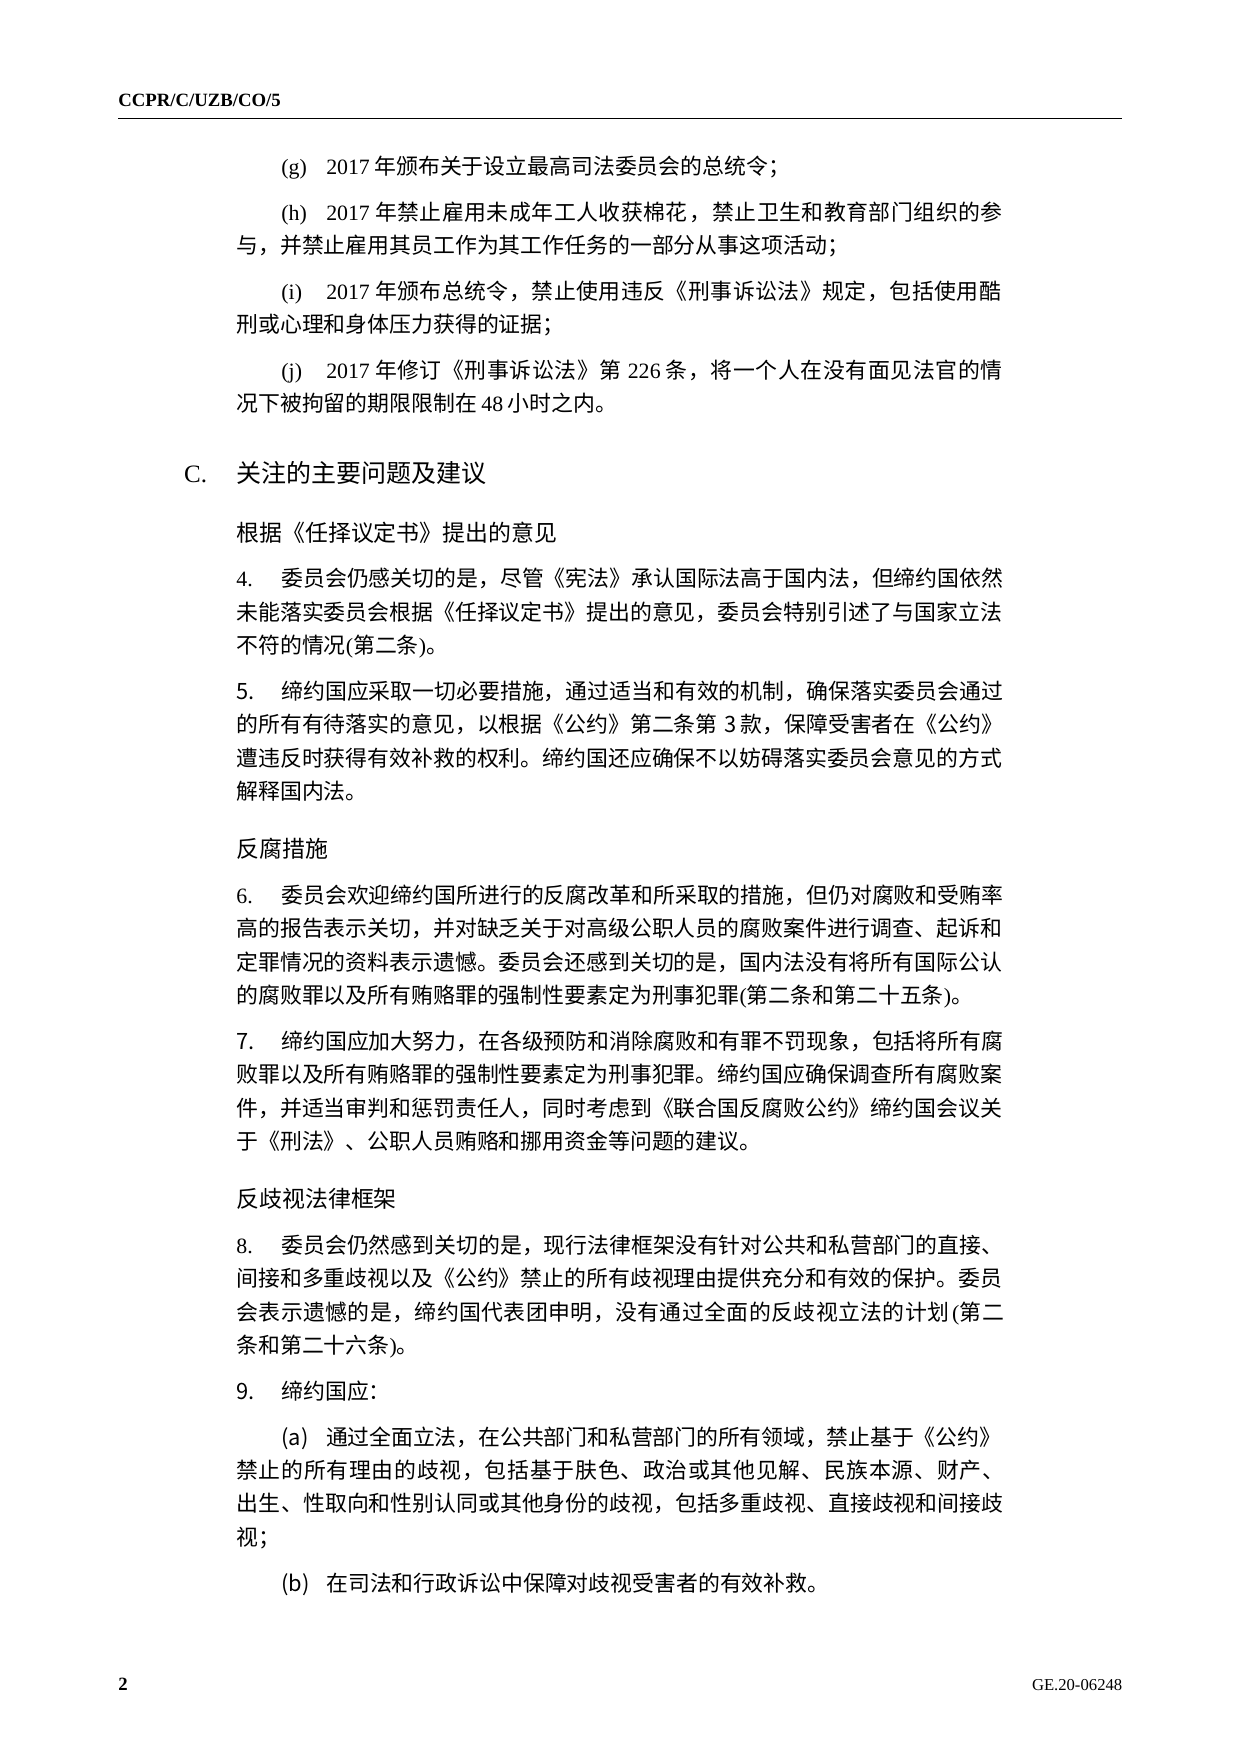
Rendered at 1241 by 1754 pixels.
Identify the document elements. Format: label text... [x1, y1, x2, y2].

text 9. 缔约国应： [236, 1373, 1004, 1406]
text 5. 缔约国应采取一切必要措施，通过适当和有效的机制，确保落实委员会通过的所有有待落实的意见，以根据《公约》第二条第3款，保障受害者在《公约》遭违反时获得有效补救的权利。缔约国还应确保不以妨碍落实委员会意见的方式解释国内法。 [236, 673, 1004, 806]
text 根据《任择议定书》提出的意见 [118, 514, 1004, 548]
text (a) 通过全面立法，在公共部门和私营部门的所有领域，禁止基于《公约》禁止的所有理由的歧视，包括基于肤色、政治或其他见解、民族本源、财产、出生、性取向和性别认同或其他身份的歧视，包括多重歧视、直接歧视和间接歧视； [236, 1418, 1004, 1552]
list 2017年颁布总统令，禁止使用违反《刑事诉讼法》规定，包括使用酷刑或心理和身体压力获得的证据； [236, 273, 1004, 339]
text C. 关注的主要问题及建议 [118, 456, 1004, 489]
text 7. 缔约国应加大努力，在各级预防和消除腐败和有罪不罚现象，包括将所有腐败罪以及所有贿赂罪的强制性要素定为刑事犯罪。缔约国应确保调查所有腐败案件，并适当审判和惩罚责任人，同时考虑到《联合国反腐败公约》缔约国会议关于《刑法》、公职人员贿赂和挪用资金等问题的建议。 [236, 1023, 1004, 1156]
text 反腐措施 [118, 831, 1004, 864]
list 2017年禁止雇用未成年工人收获棉花，禁止卫生和教育部门组织的参与，并禁止雇用其员工作为其工作任务的一部分从事这项活动； [236, 193, 1004, 260]
text 6. 委员会欢迎缔约国所进行的反腐改革和所采取的措施，但仍对腐败和受贿率高的报告表示关切，并对缺乏关于对高级公职人员的腐败案件进行调查、起诉和定罪情况的资料表示遗憾。委员会还感到关切的是，国内法没有将所有国际公认的腐败罪以及所有贿赂罪的强制性要素定为刑事犯罪(第二条和第二十五条)。 [236, 877, 1004, 1010]
list 2017年颁布关于设立最高司法委员会的总统令； [236, 148, 1004, 181]
text (b) 在司法和行政诉讼中保障对歧视受害者的有效补救。 [236, 1564, 1004, 1598]
text 8. 委员会仍然感到关切的是，现行法律框架没有针对公共和私营部门的直接、间接和多重歧视以及《公约》禁止的所有歧视理由提供充分和有效的保护。委员会表示遗憾的是，缔约国代表团申明，没有通过全面的反歧视立法的计划(第二条和第二十六条)。 [236, 1227, 1004, 1360]
text 反歧视法律框架 [118, 1181, 1004, 1214]
list 2017年修订《刑事诉讼法》第226条，将一个人在没有面见法官的情况下被拘留的期限限制在48小时之内。 [236, 352, 1004, 418]
text 4. 委员会仍感关切的是，尽管《宪法》承认国际法高于国内法，但缔约国依然未能落实委员会根据《任择议定书》提出的意见，委员会特别引述了与国家立法不符的情况(第二条)。 [236, 560, 1004, 660]
